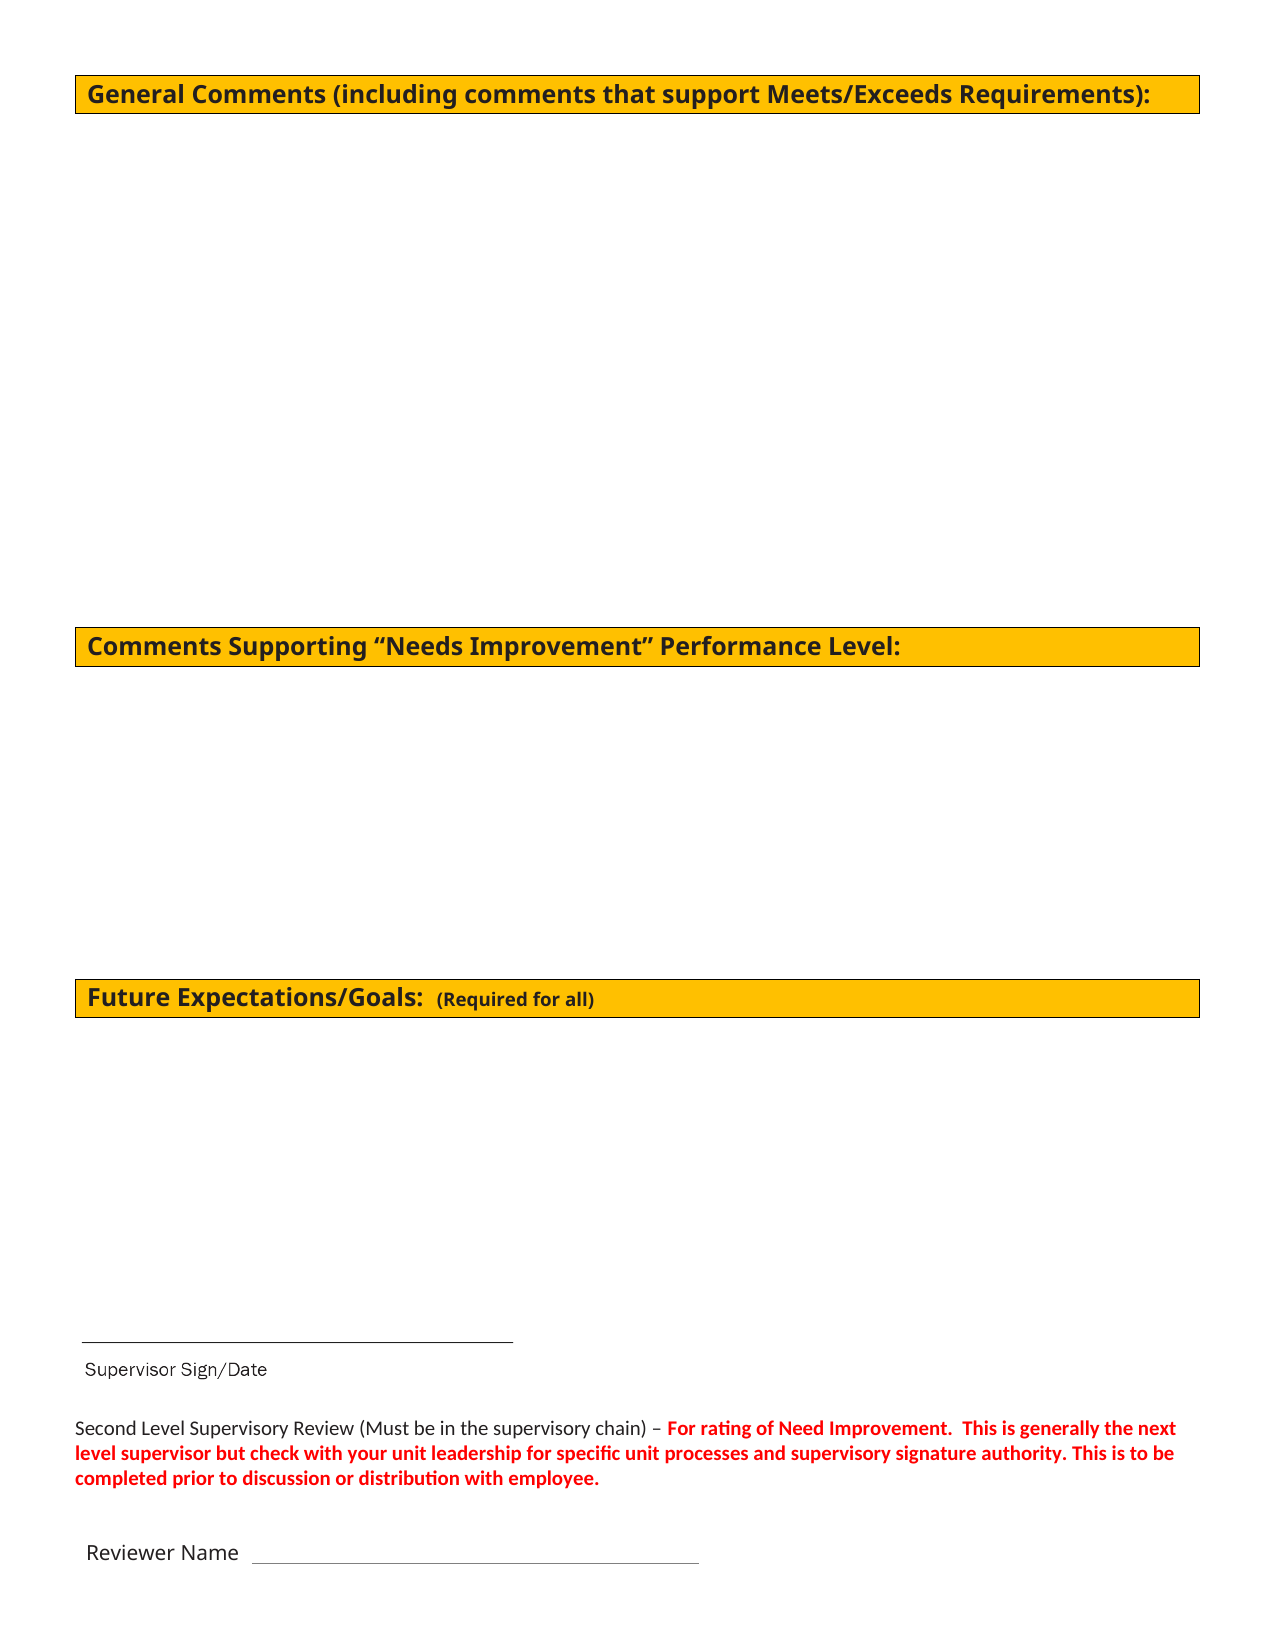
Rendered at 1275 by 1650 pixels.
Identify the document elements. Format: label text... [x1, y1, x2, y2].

text Reviewer Name [75, 1538, 1200, 1567]
table_header General Comments (including comments that support Meets/Exceeds Requirements): [76, 76, 1199, 113]
table_header Comments Supporting “Needs Improvement” Performance Level: [76, 628, 1199, 666]
picture [75, 1333, 1200, 1386]
table_header Future Expectations/Goals: (Required for all) [76, 980, 1199, 1017]
text Second Level Supervisory Review (Must be in the supervisory chain) – For rating of Need Improvement. This is generally the next level supervisor but check with your unit leadership for specific unit processes and supervisory signature authority. This is to be completed prior to discussion or distribution with employee. [75, 1415, 1200, 1491]
